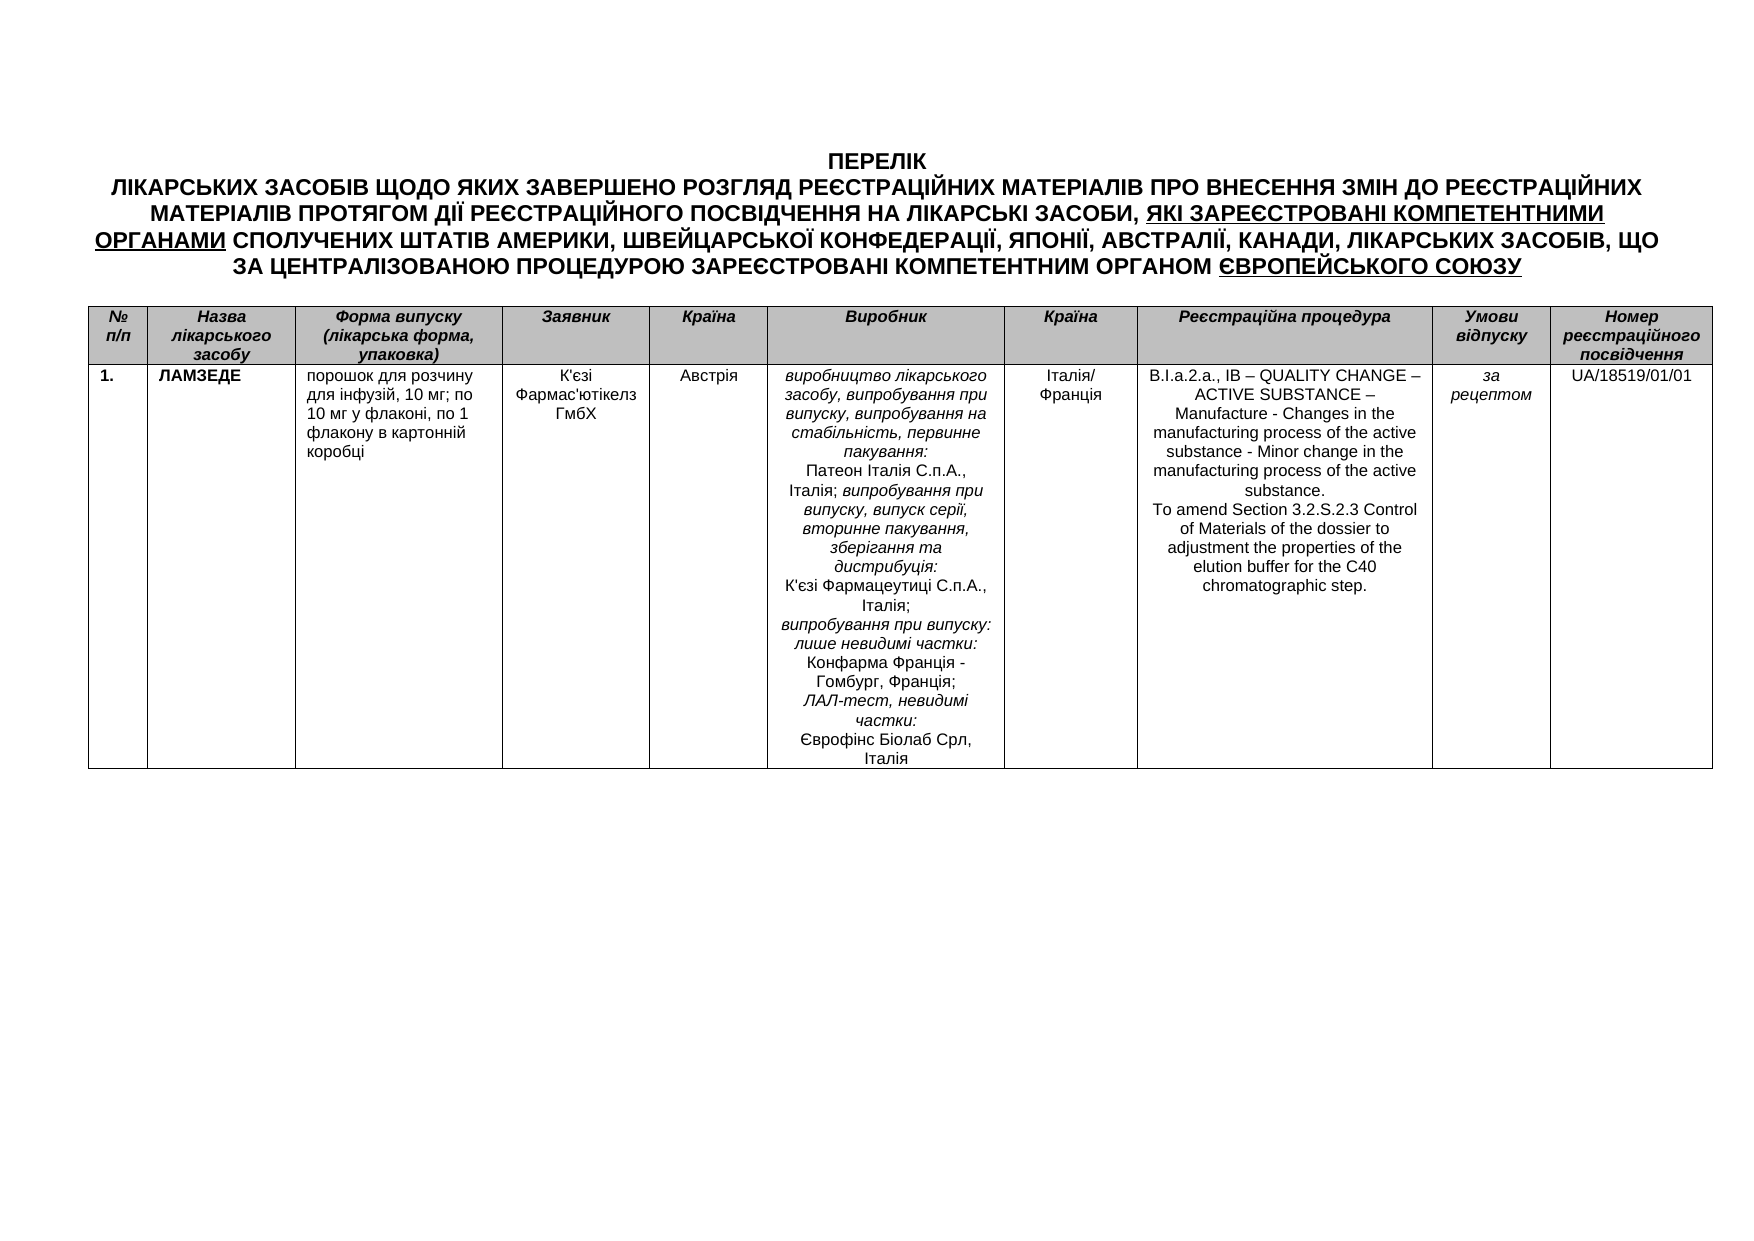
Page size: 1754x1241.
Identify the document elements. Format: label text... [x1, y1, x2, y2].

table_header № п/п [89, 307, 147, 364]
table_header Виробник [768, 307, 1004, 364]
text ПЕРЕЛІК [88, 148, 1665, 174]
table_cell Італія/ Франція [1005, 365, 1137, 768]
table_header Форма випуску (лікарська форма, упаковка) [296, 307, 502, 364]
table_header Заявник [503, 307, 649, 364]
table_cell порошок для розчину для інфузій, 10 мг; по 10 мг у флаконі, по 1 флакону в картонній коробці [296, 365, 502, 768]
table_header Назва лікарського засобу [148, 307, 295, 364]
table_header Реєстраційна процедура [1138, 307, 1432, 364]
table_cell UA/18519/01/01 [1551, 365, 1712, 768]
table_cell К'єзі Фармас'ютікелз ГмбХ [503, 365, 649, 768]
table_cell B.I.a.2.а., IB – QUALITY CHANGE – ACTIVE SUBSTANCE – Manufacture - Changes in the manufacturing process of the active substance - Minor change in the manufacturing process of the active substance. To amend Section 3.2.S.2.3 Control of Materials of the dossier to adjustment the properties of the elution buffer for the C40 chromatographic step. [1138, 365, 1432, 768]
table_header Країна [650, 307, 767, 364]
table_header Країна [1005, 307, 1137, 364]
text ЛІКАРСЬКИХ ЗАСОБІВ ЩОДО ЯКИХ ЗАВЕРШЕНО РОЗГЛЯД РЕЄСТРАЦІЙНИХ МАТЕРІАЛІВ ПРО ВНЕСЕННЯ ЗМІН ДО РЕЄСТРАЦІЙНИХ МАТЕРІАЛІВ ПРОТЯГОМ ДІЇ РЕЄСТРАЦІЙНОГО ПОСВІДЧЕННЯ НА ЛІКАРСЬКІ ЗАСОБИ, ЯКІ ЗАРЕЄСТРОВАНІ КОМПЕТЕНТНИМИ ОРГАНАМИ СПОЛУЧЕНИХ ШТАТІВ АМЕРИКИ, ШВЕЙЦАРСЬКОЇ КОНФЕДЕРАЦІЇ, ЯПОНІЇ, АВСТРАЛІЇ, КАНАДИ, ЛІКАРСЬКИХ ЗАСОБІВ, ЩО ЗА ЦЕНТРАЛІЗОВАНОЮ ПРОЦЕДУРОЮ ЗАРЕЄСТРОВАНІ КОМПЕТЕНТНИМ ОРГАНОМ ЄВРОПЕЙСЬКОГО СОЮЗУ [88, 174, 1665, 279]
table_cell [89, 365, 147, 768]
table_header Номер реєстраційного посвідчення [1551, 307, 1712, 364]
table_header Умови відпуску [1433, 307, 1550, 364]
table_cell ЛАМЗЕДЕ [148, 365, 295, 768]
table_cell за рецептом [1433, 365, 1550, 768]
table_cell виробництво лікарського засобу, випробування при випуску, випробування на стабільність, первинне пакування: Патеон Італія С.п.А., Італiя; випробування при випуску, випуск серії, вторинне пакування, зберігання та дистрибуція: К'єзі Фармацеутиці С.п.А., Італія; випробування при випуску: лише невидимі частки: Конфарма Франція - Гомбург, Францiя; ЛАЛ-тест, невидимі частки: Єврофінс Біолаб Срл, Італія [768, 365, 1004, 768]
table_cell Австрія [650, 365, 767, 768]
